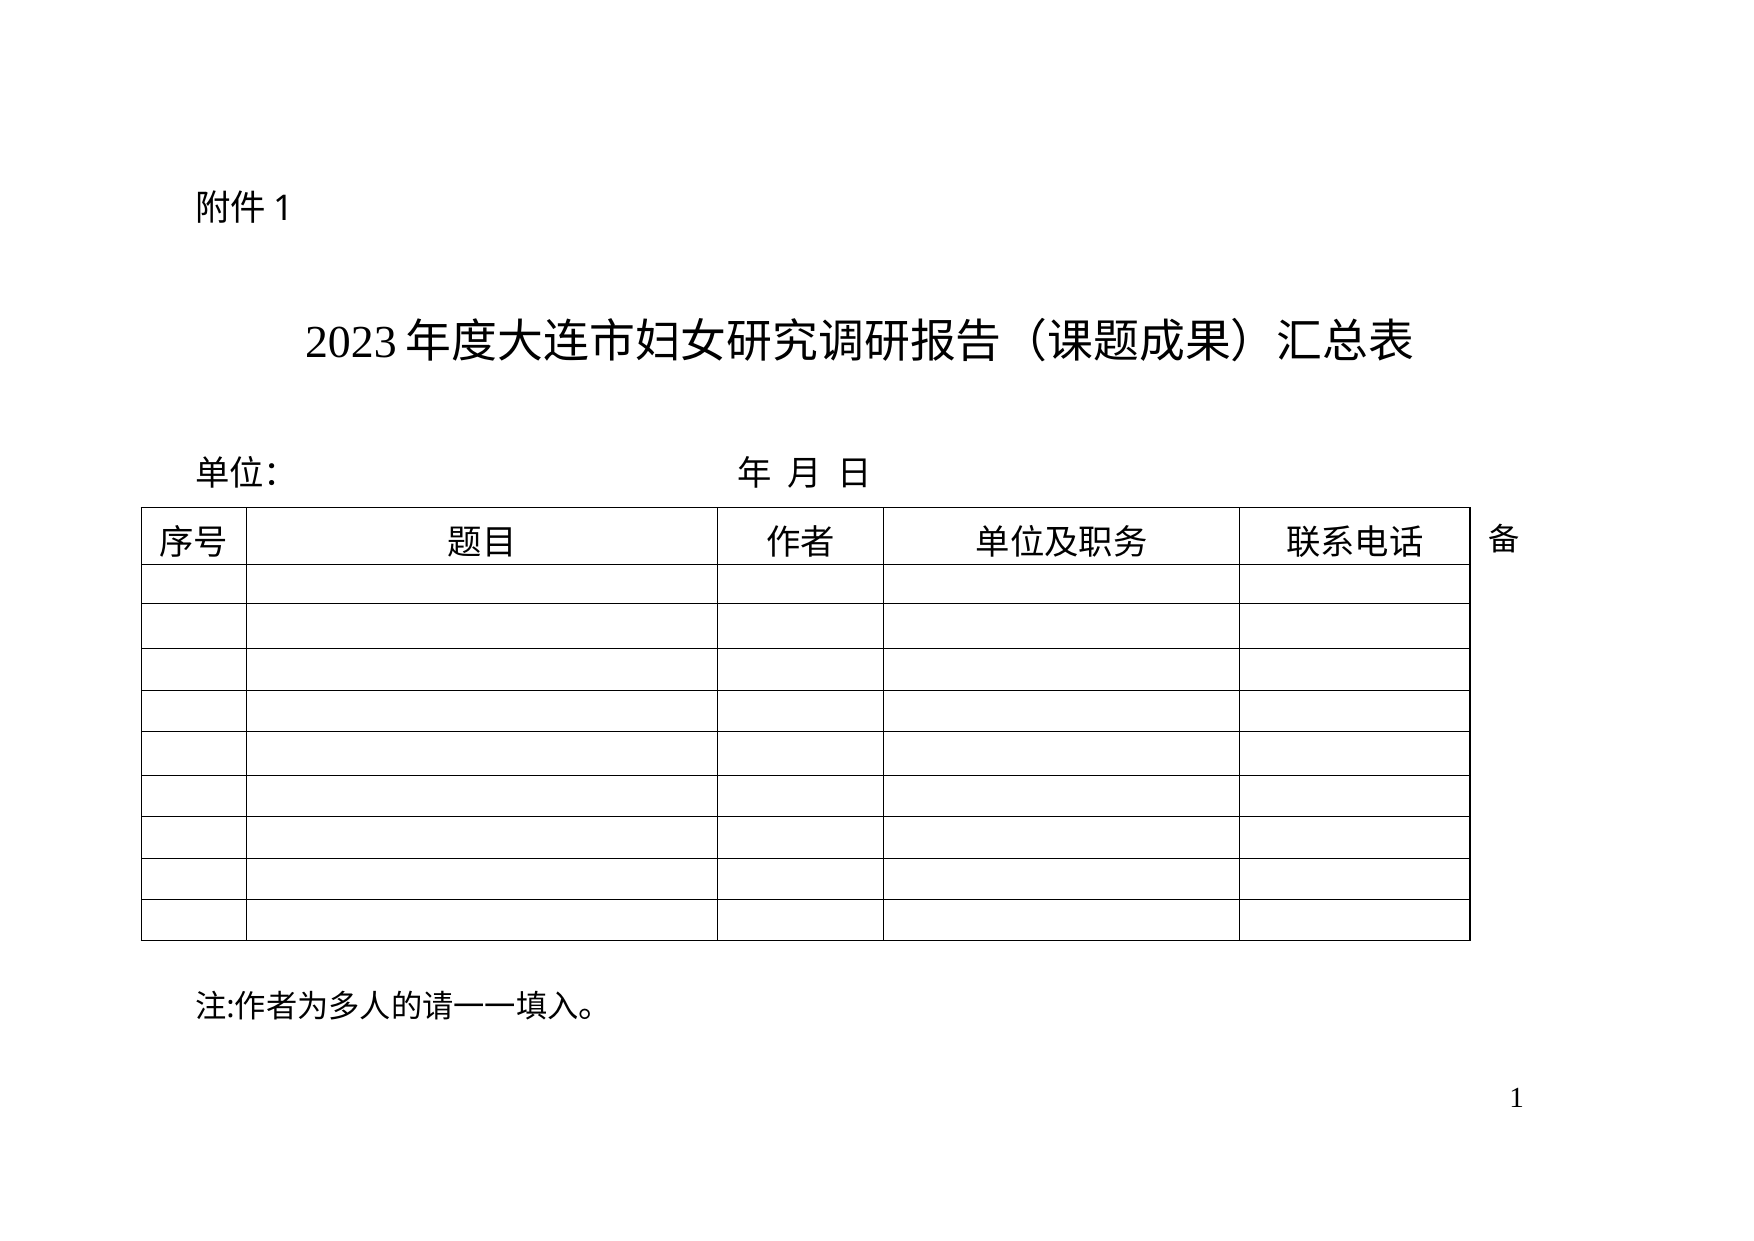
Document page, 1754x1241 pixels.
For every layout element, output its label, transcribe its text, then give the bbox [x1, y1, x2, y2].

table_cell [718, 776, 883, 816]
table_cell [142, 817, 246, 857]
text 单位： 年 月 日 [195, 437, 1524, 504]
table_cell [1240, 900, 1469, 940]
table_cell [884, 859, 1239, 899]
table_cell [142, 859, 246, 899]
table_cell [247, 900, 717, 940]
table_header 作者 [718, 508, 883, 564]
table_cell [1240, 691, 1469, 731]
table_cell [247, 649, 717, 689]
table_cell [1240, 859, 1469, 899]
table_cell [247, 776, 717, 816]
table_cell [884, 776, 1239, 816]
table_cell [718, 649, 883, 689]
text 2023年度大连市妇女研究调研报告（课题成果）汇总表 [195, 304, 1524, 371]
table_cell [1240, 649, 1469, 689]
table_cell [718, 691, 883, 731]
table_cell [1240, 604, 1469, 648]
table_cell [718, 565, 883, 602]
table_cell [884, 649, 1239, 689]
table_cell [884, 900, 1239, 940]
table_header 题目 [247, 508, 717, 564]
table_cell [718, 817, 883, 857]
table_cell [884, 817, 1239, 857]
table_cell [142, 649, 246, 689]
table_header 单位及职务 [884, 508, 1239, 564]
table_cell [1240, 732, 1469, 774]
table_cell [884, 604, 1239, 648]
table_cell [884, 565, 1239, 602]
table_cell [247, 817, 717, 857]
table_cell [718, 732, 883, 774]
table_cell [1240, 565, 1469, 602]
table_cell [247, 691, 717, 731]
table_cell [142, 732, 246, 774]
table_header 联系电话 [1240, 508, 1469, 564]
table_cell [718, 604, 883, 648]
table_cell [142, 776, 246, 816]
table_cell [142, 691, 246, 731]
table_cell [718, 859, 883, 899]
table_header 序号 [142, 508, 246, 564]
table_cell [142, 565, 246, 602]
table_cell [142, 604, 246, 648]
text 备注:作者为多人的请一一填入。 [195, 504, 1524, 1035]
table_cell [1240, 776, 1469, 816]
table_cell [1240, 817, 1469, 857]
table_cell [247, 732, 717, 774]
table_cell [142, 900, 246, 940]
table_cell [718, 900, 883, 940]
text 附件1 [195, 171, 1524, 238]
table_cell [247, 565, 717, 602]
table_cell [884, 732, 1239, 774]
table_cell [884, 691, 1239, 731]
table_cell [247, 604, 717, 648]
table_cell [247, 859, 717, 899]
